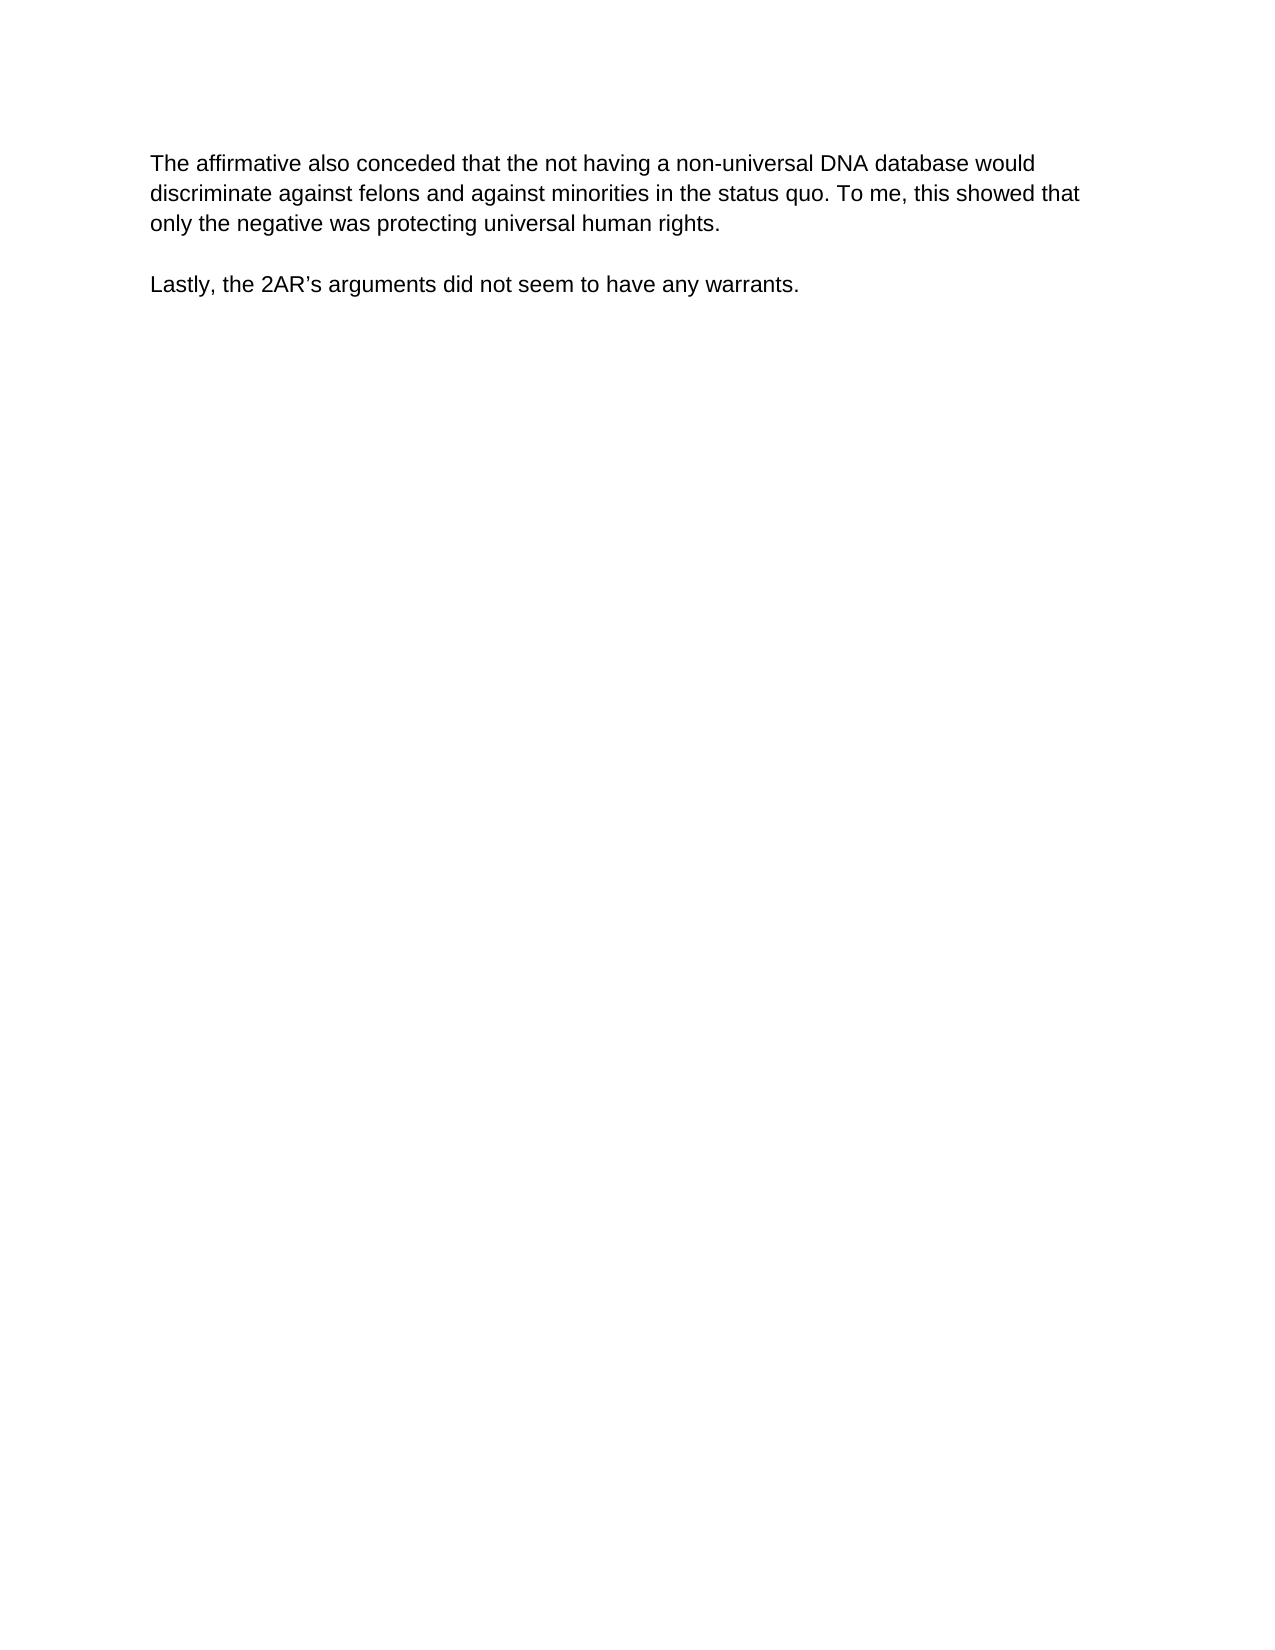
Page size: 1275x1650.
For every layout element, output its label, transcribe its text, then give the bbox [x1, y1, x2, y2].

text The affirmative also conceded that the not having a non-universal DNA database would discriminate against felons and against minorities in the status quo. To me, this showed that only the negative was protecting universal human rights. [150, 150, 1125, 237]
text Lastly, the 2AR’s arguments did not seem to have any warrants. [150, 271, 1125, 297]
